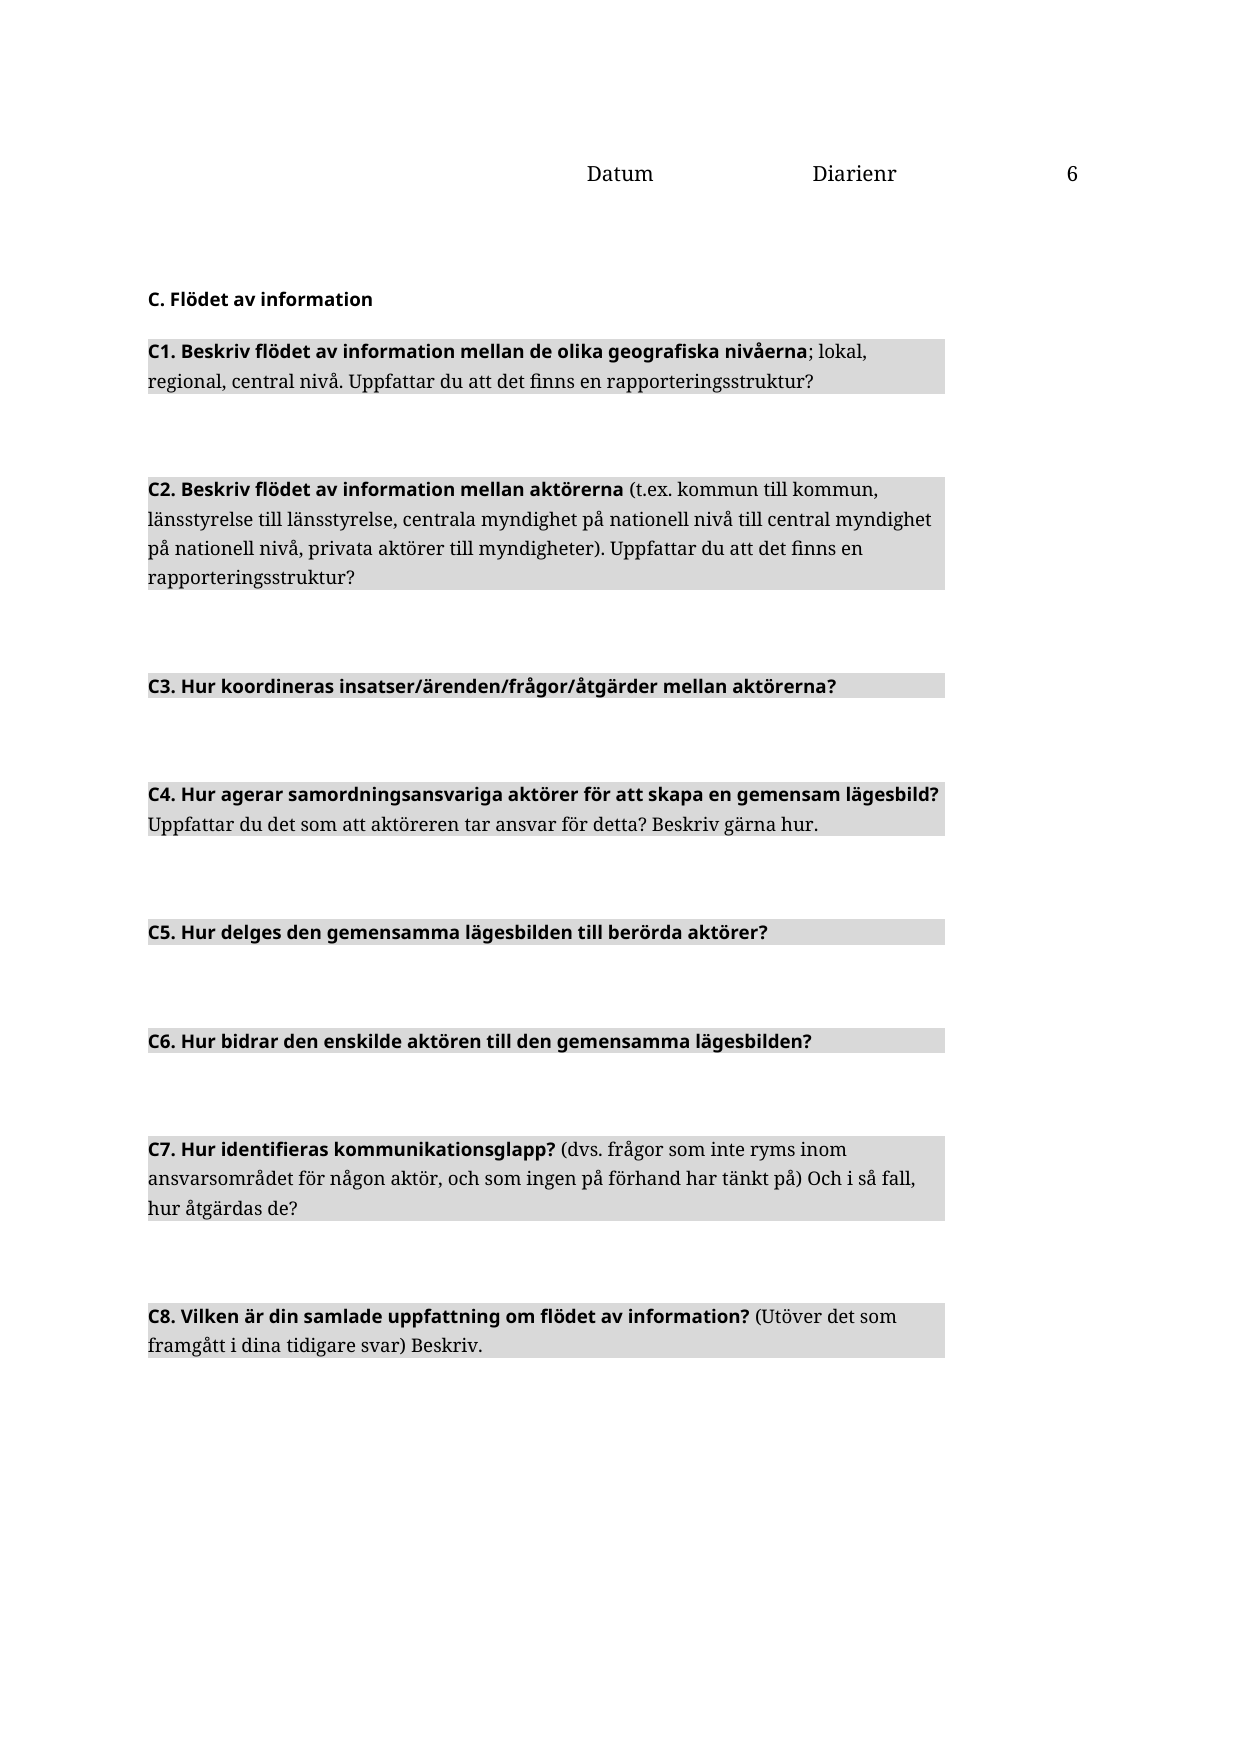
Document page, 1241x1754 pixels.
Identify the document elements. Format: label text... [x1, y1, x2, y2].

text C4. Hur agerar samordningsansvariga aktörer för att skapa en gemensam lägesbild? Uppfattar du det som att aktöreren tar ansvar för detta? Beskriv gärna hur. [148, 782, 945, 836]
text C3. Hur koordineras insatser/ärenden/frågor/åtgärder mellan aktörerna? [148, 673, 945, 698]
text C5. Hur delges den gemensamma lägesbilden till berörda aktörer? [148, 919, 945, 945]
text C1. Beskriv flödet av information mellan de olika geografiska nivåerna; lokal, regional, central nivå. Uppfattar du att det finns en rapporteringsstruktur? [148, 339, 945, 394]
subtitle C. Flödet av information [148, 287, 945, 312]
text C8. Vilken är din samlade uppfattning om flödet av information? (Utöver det som framgått i dina tidigare svar) Beskriv. [148, 1303, 945, 1358]
text C2. Beskriv flödet av information mellan aktörerna (t.ex. kommun till kommun, länsstyrelse till länsstyrelse, centrala myndighet på nationell nivå till central myndighet på nationell nivå, privata aktörer till myndigheter). Uppfattar du att det finns en rapporteringsstruktur? [148, 477, 945, 590]
text C7. Hur identifieras kommunikationsglapp? (dvs. frågor som inte ryms inom ansvarsområdet för någon aktör, och som ingen på förhand har tänkt på) Och i så fall, hur åtgärdas de? [148, 1136, 945, 1221]
text C6. Hur bidrar den enskilde aktören till den gemensamma lägesbilden? [148, 1028, 945, 1053]
